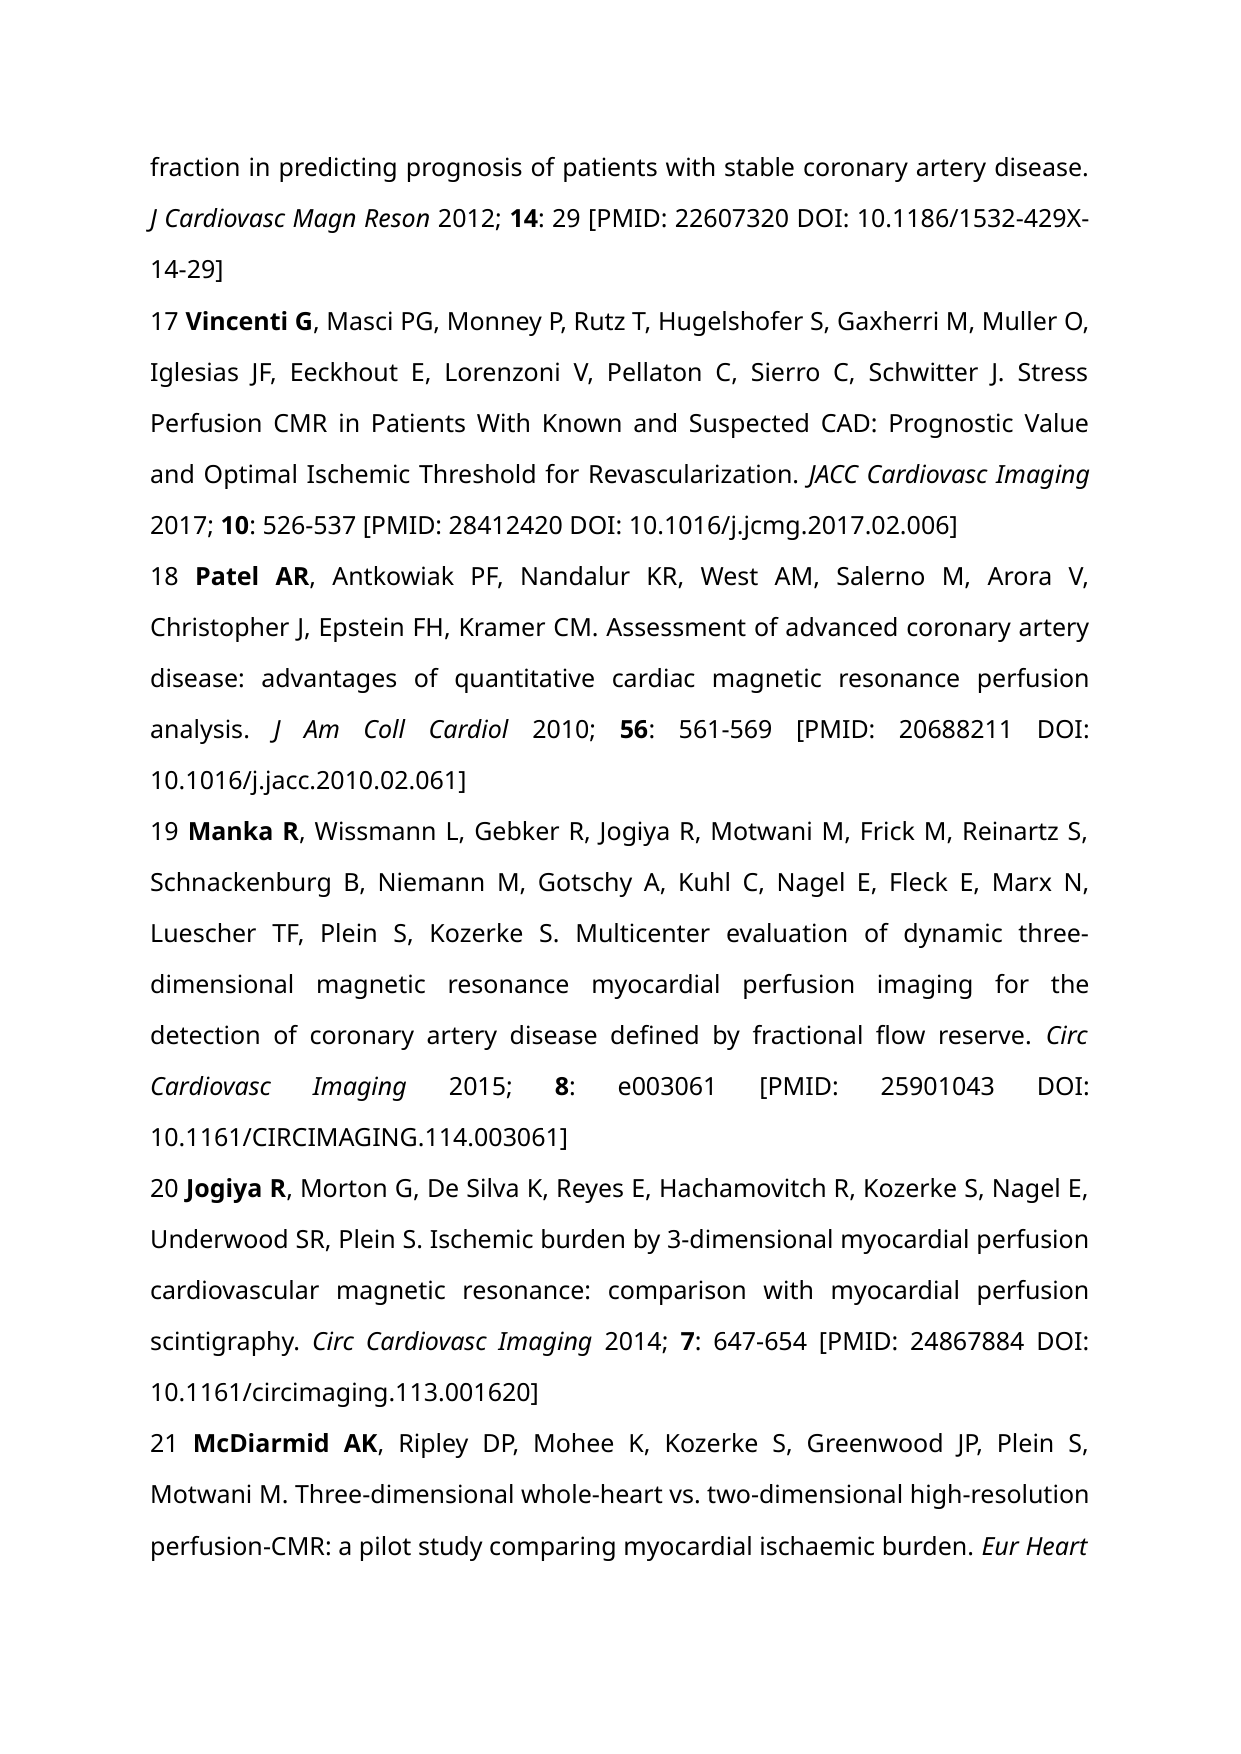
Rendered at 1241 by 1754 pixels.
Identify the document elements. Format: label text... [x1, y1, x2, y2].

text 20 Jogiya R, Morton G, De Silva K, Reyes E, Hachamovitch R, Kozerke S, Nagel E, Underwood SR, Plein S. Ischemic burden by 3-dimensional myocardial perfusion cardiovascular magnetic resonance: comparison with myocardial perfusion scintigraphy. Circ Cardiovasc Imaging 2014; 7: 647-654 [PMID: 24867884 DOI: 10.1161/circimaging.113.001620] [150, 1171, 1090, 1409]
text 19 Manka R, Wissmann L, Gebker R, Jogiya R, Motwani M, Frick M, Reinartz S, Schnackenburg B, Niemann M, Gotschy A, Kuhl C, Nagel E, Fleck E, Marx N, Luescher TF, Plein S, Kozerke S. Multicenter evaluation of dynamic three-dimensional magnetic resonance myocardial perfusion imaging for the detection of coronary artery disease defined by fractional flow reserve. Circ Cardiovasc Imaging 2015; 8: e003061 [PMID: 25901043 DOI: 10.1161/CIRCIMAGING.114.003061] [150, 813, 1090, 1154]
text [150, 150, 1090, 286]
text 18 Patel AR, Antkowiak PF, Nandalur KR, West AM, Salerno M, Arora V, Christopher J, Epstein FH, Kramer CM. Assessment of advanced coronary artery disease: advantages of quantitative cardiac magnetic resonance perfusion analysis. J Am Coll Cardiol 2010; 56: 561-569 [PMID: 20688211 DOI: 10.1016/j.jacc.2010.02.061] [150, 558, 1090, 797]
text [150, 1426, 1090, 1562]
text 17 Vincenti G, Masci PG, Monney P, Rutz T, Hugelshofer S, Gaxherri M, Muller O, Iglesias JF, Eeckhout E, Lorenzoni V, Pellaton C, Sierro C, Schwitter J. Stress Perfusion CMR in Patients With Known and Suspected CAD: Prognostic Value and Optimal Ischemic Threshold for Revascularization. JACC Cardiovasc Imaging 2017; 10: 526-537 [PMID: 28412420 DOI: 10.1016/j.jcmg.2017.02.006] [150, 303, 1090, 541]
